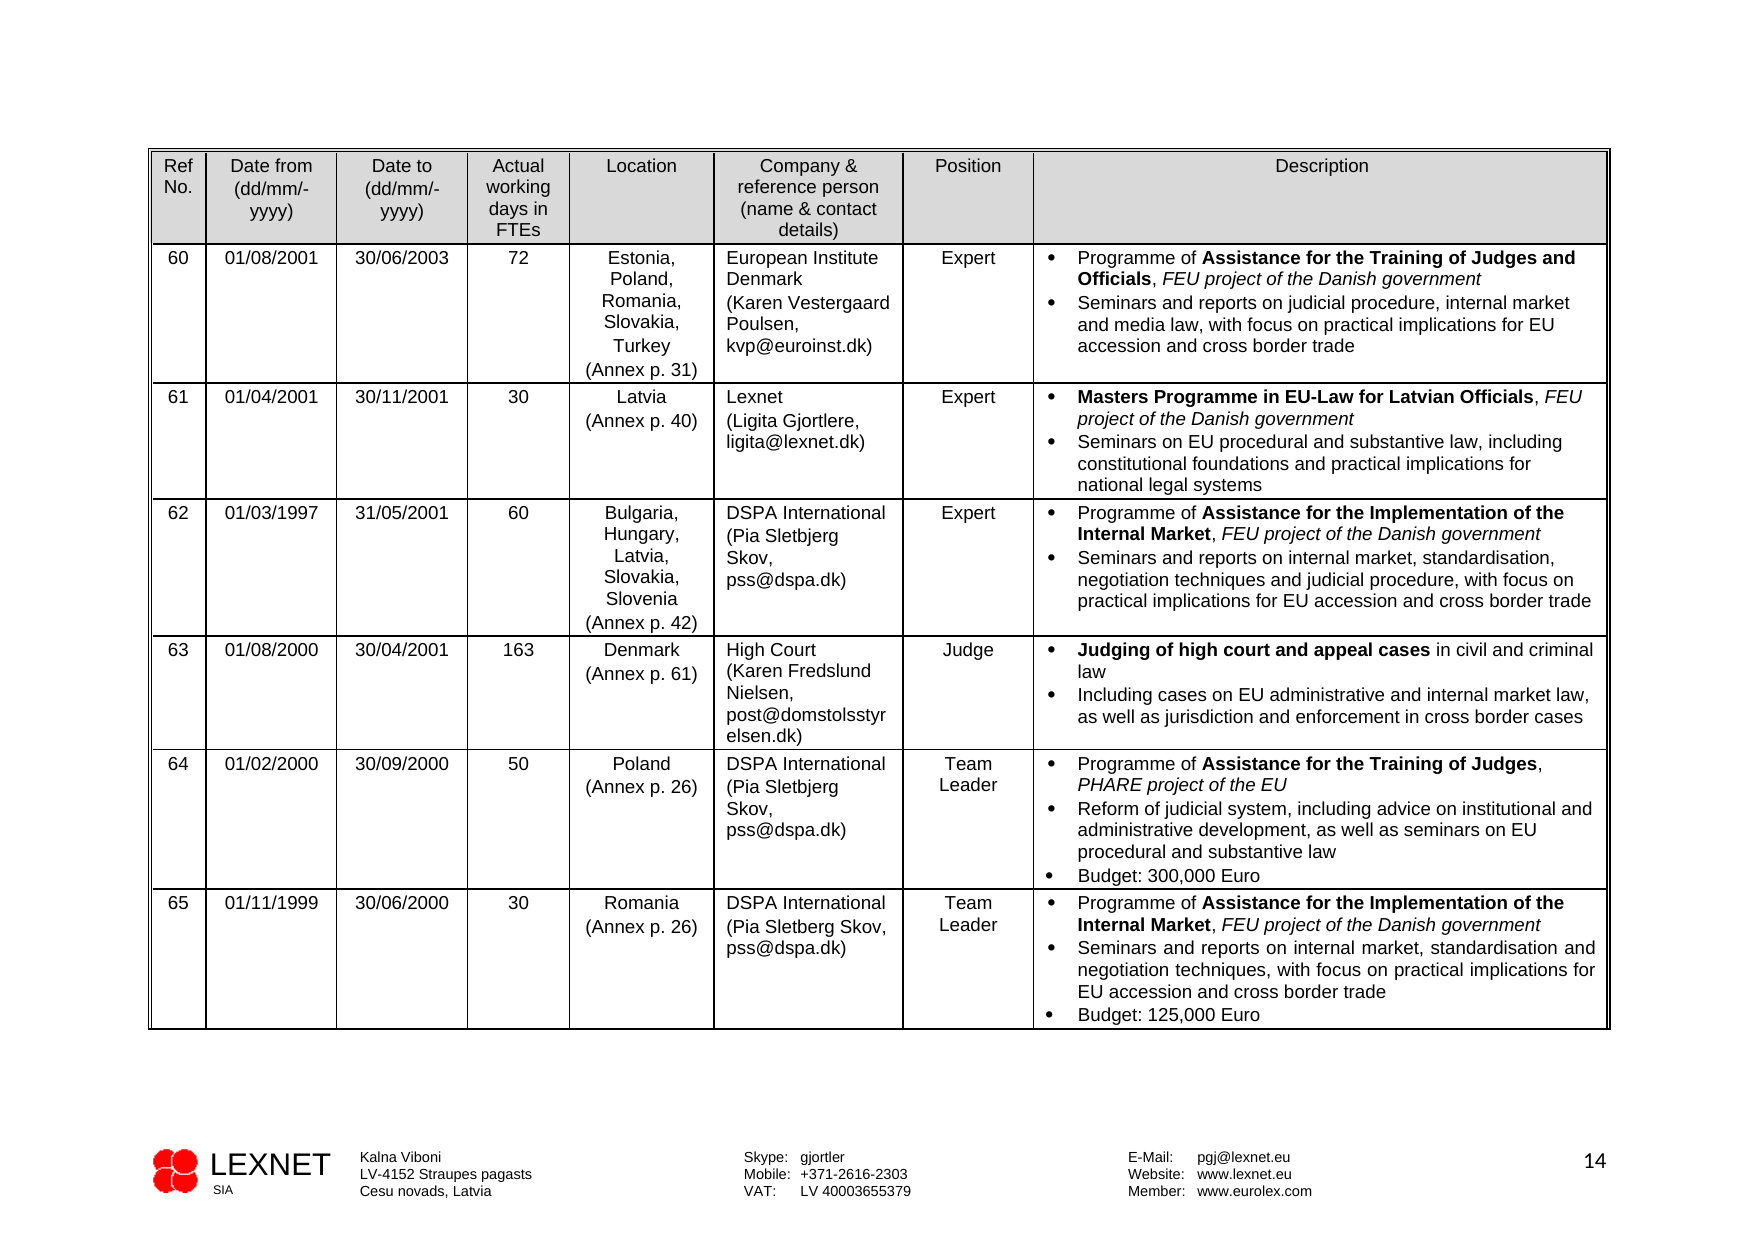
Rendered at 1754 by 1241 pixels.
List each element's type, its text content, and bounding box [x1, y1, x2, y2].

table_cell 30 [468, 890, 569, 1028]
table_cell Judging of high court and appeal cases in civil and criminal law Including cases on EU administrative and internal market law, as well as jurisdiction and enforcement in cross border cases [1034, 637, 1606, 749]
table_cell 01/03/1997 [207, 500, 336, 635]
table_cell 30/11/2001 [337, 384, 467, 498]
table_header Date from (dd/mm/yyyy) [207, 152, 336, 243]
table_cell 30/04/2001 [337, 637, 467, 749]
table_cell Team Leader [904, 890, 1033, 1028]
table_cell 31/05/2001 [337, 500, 467, 635]
table_cell Programme of Assistance for the Implementation of the Internal Market, FEU project of the Danish government Seminars and reports on internal market, standardisation and negotiation techniques, with focus on practical implications for EU accession and cross border trade Budget: 125,000 Euro [1034, 890, 1606, 1028]
table_cell Programme of Assistance for the Training of Judges, PHARE project of the EU Reform of judicial system, including advice on institutional and administrative development, as well as seminars on EU procedural and substantive law Budget: 300,000 Euro [1034, 750, 1606, 888]
table_cell Bulgaria, Hungary, Latvia, Slovakia, Slovenia (Annex p. 42) [570, 500, 713, 635]
table_cell 62 [152, 499, 205, 635]
table_cell Judge [904, 637, 1033, 749]
table_cell Expert [904, 384, 1033, 498]
table_cell Lexnet (Ligita Gjortlere, ligita@lexnet.dk) [715, 384, 902, 498]
table_cell 64 [152, 750, 205, 888]
table_cell 60 [468, 500, 569, 635]
picture [152, 1148, 198, 1193]
table_header Company & reference person (name & contact details) [715, 152, 903, 243]
table_cell 30/06/2003 [337, 245, 467, 382]
table_header Date to (dd/mm/yyyy) [337, 152, 467, 243]
table_header Description [1034, 152, 1606, 243]
table_cell Expert [904, 500, 1033, 635]
table_cell 01/08/2001 [207, 245, 336, 382]
table_cell Masters Programme in EU-Law for Latvian Officials, FEU project of the Danish government Seminars on EU procedural and substantive law, including constitutional foundations and practical implications for national legal systems [1034, 384, 1606, 498]
table_header Ref No. [152, 152, 206, 243]
table_cell Denmark (Annex p. 61) [570, 637, 713, 749]
table_cell 01/04/2001 [207, 384, 336, 498]
table_cell 63 [152, 636, 205, 749]
table_cell European Institute Denmark (Karen Vestergaard Poulsen, kvp@euroinst.dk) [715, 245, 902, 382]
table_cell 30/09/2000 [337, 750, 467, 888]
table_cell 65 [152, 889, 205, 1028]
table_cell 01/08/2000 [207, 637, 336, 749]
table_cell 72 [468, 245, 569, 382]
table_cell DSPA International (Pia Sletberg Skov, pss@dspa.dk) [715, 890, 902, 1028]
table_cell 61 [152, 383, 205, 498]
table_cell 01/11/1999 [207, 890, 336, 1028]
table_header Location [570, 152, 714, 243]
table_cell High Court (Karen Fredslund Nielsen, post@domstolsstyrelsen.dk) [715, 637, 902, 749]
table_cell 01/02/2000 [207, 750, 336, 888]
table_cell Expert [904, 245, 1033, 382]
table_cell Latvia (Annex p. 40) [570, 384, 713, 498]
table_header Position [904, 152, 1033, 243]
table_cell Romania (Annex p. 26) [570, 890, 713, 1028]
table_cell 30 [468, 384, 569, 498]
table_header Actual working days in FTEs [468, 152, 569, 243]
table_cell 163 [468, 637, 569, 749]
table_cell 60 [152, 244, 205, 382]
table_cell Team Leader [904, 750, 1033, 888]
table_cell 30/06/2000 [337, 890, 467, 1028]
table_cell DSPA International (Pia Sletbjerg Skov, pss@dspa.dk) [715, 750, 902, 888]
table_cell DSPA International (Pia Sletbjerg Skov, pss@dspa.dk) [715, 500, 902, 635]
table_cell Programme of Assistance for the Training of Judges and Officials, FEU project of the Danish government Seminars and reports on judicial procedure, internal market and media law, with focus on practical implications for EU accession and cross border trade [1034, 245, 1606, 382]
table_cell Estonia, Poland, Romania, Slovakia, Turkey (Annex p. 31) [570, 245, 713, 382]
table_cell 50 [468, 750, 569, 888]
table_cell Poland (Annex p. 26) [570, 750, 713, 888]
table_cell Programme of Assistance for the Implementation of the Internal Market, FEU project of the Danish government Seminars and reports on internal market, standardisation, negotiation techniques and judicial procedure, with focus on practical implications for EU accession and cross border trade [1034, 500, 1606, 635]
